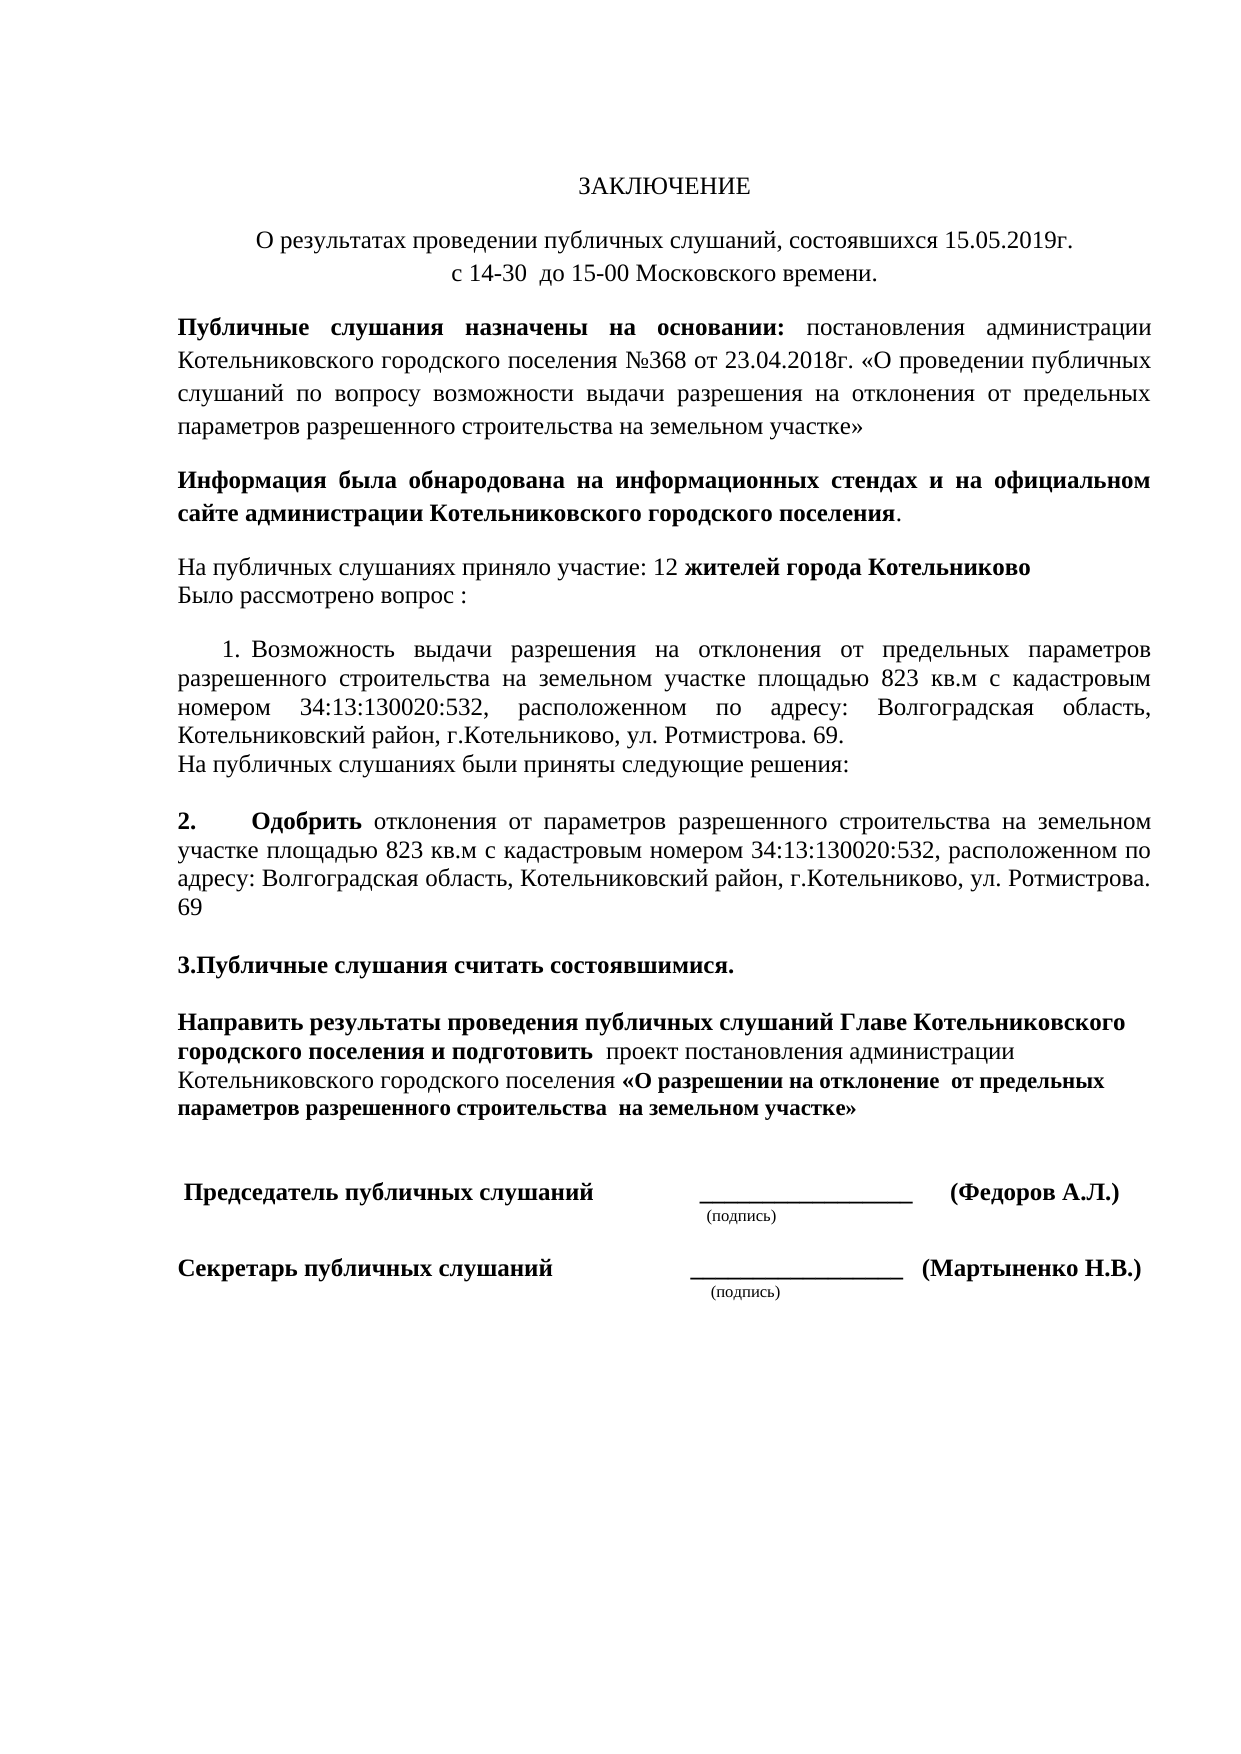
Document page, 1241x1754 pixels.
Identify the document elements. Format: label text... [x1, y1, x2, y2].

text (подпись) [177, 1205, 1152, 1224]
text На публичных слушаниях приняло участие: 12 жителей города Котельниково [177, 552, 1152, 580]
text На публичных слушаниях были приняты следующие решения: [177, 749, 1152, 778]
text Председатель публичных слушаний _________________ (Федоров А.Л.) [177, 1177, 1152, 1205]
text Информация была обнародована на информационных стендах и на официальном сайте администрации Котельниковского городского поселения. [177, 465, 1152, 527]
text Публичные слушания назначены на основании: постановления администрации Котельниковского городского поселения №368 от 23.04.2018г. «О проведении публичных слушаний по вопросу возможности выдачи разрешения на отклонения от предельных параметров разрешенного строительства на земельном участке» [177, 312, 1152, 440]
text 3.Публичные слушания считать состоявшимися. [177, 950, 1152, 978]
text Секретарь публичных слушаний _________________ (Мартыненко Н.В.) [177, 1253, 1152, 1282]
list Возможность выдачи разрешения на отклонения от предельных параметров разрешенного строительства на земельном участке площадью 823 кв.м с кадастровым номером 34:13:130020:532, расположенном по адресу: Волгоградская область, Котельниковский район, г.Котельниково, ул. Ротмистрова. 69. [177, 634, 1152, 749]
text Было рассмотрено вопрос : [177, 580, 1152, 609]
text Направить результаты проведения публичных слушаний Главе Котельниковского городского поселения и подготовить проект постановления администрации Котельниковского городского поселения «О разрешении на отклонение от предельных параметров разрешенного строительства на земельном участке» [177, 1007, 1152, 1120]
list Одобрить отклонения от параметров разрешенного строительства на земельном участке площадью 823 кв.м с кадастровым номером 34:13:130020:532, расположенном по адресу: Волгоградская область, Котельниковский район, г.Котельниково, ул. Ротмистрова. 69 [177, 806, 1152, 921]
text О результатах проведении публичных слушаний, состоявшихся 15.05.2019г. с 14-30 до 15-00 Московского времени. [177, 225, 1152, 287]
text (подпись) [177, 1282, 1152, 1301]
text ЗАКЛЮЧЕНИЕ [177, 171, 1152, 200]
